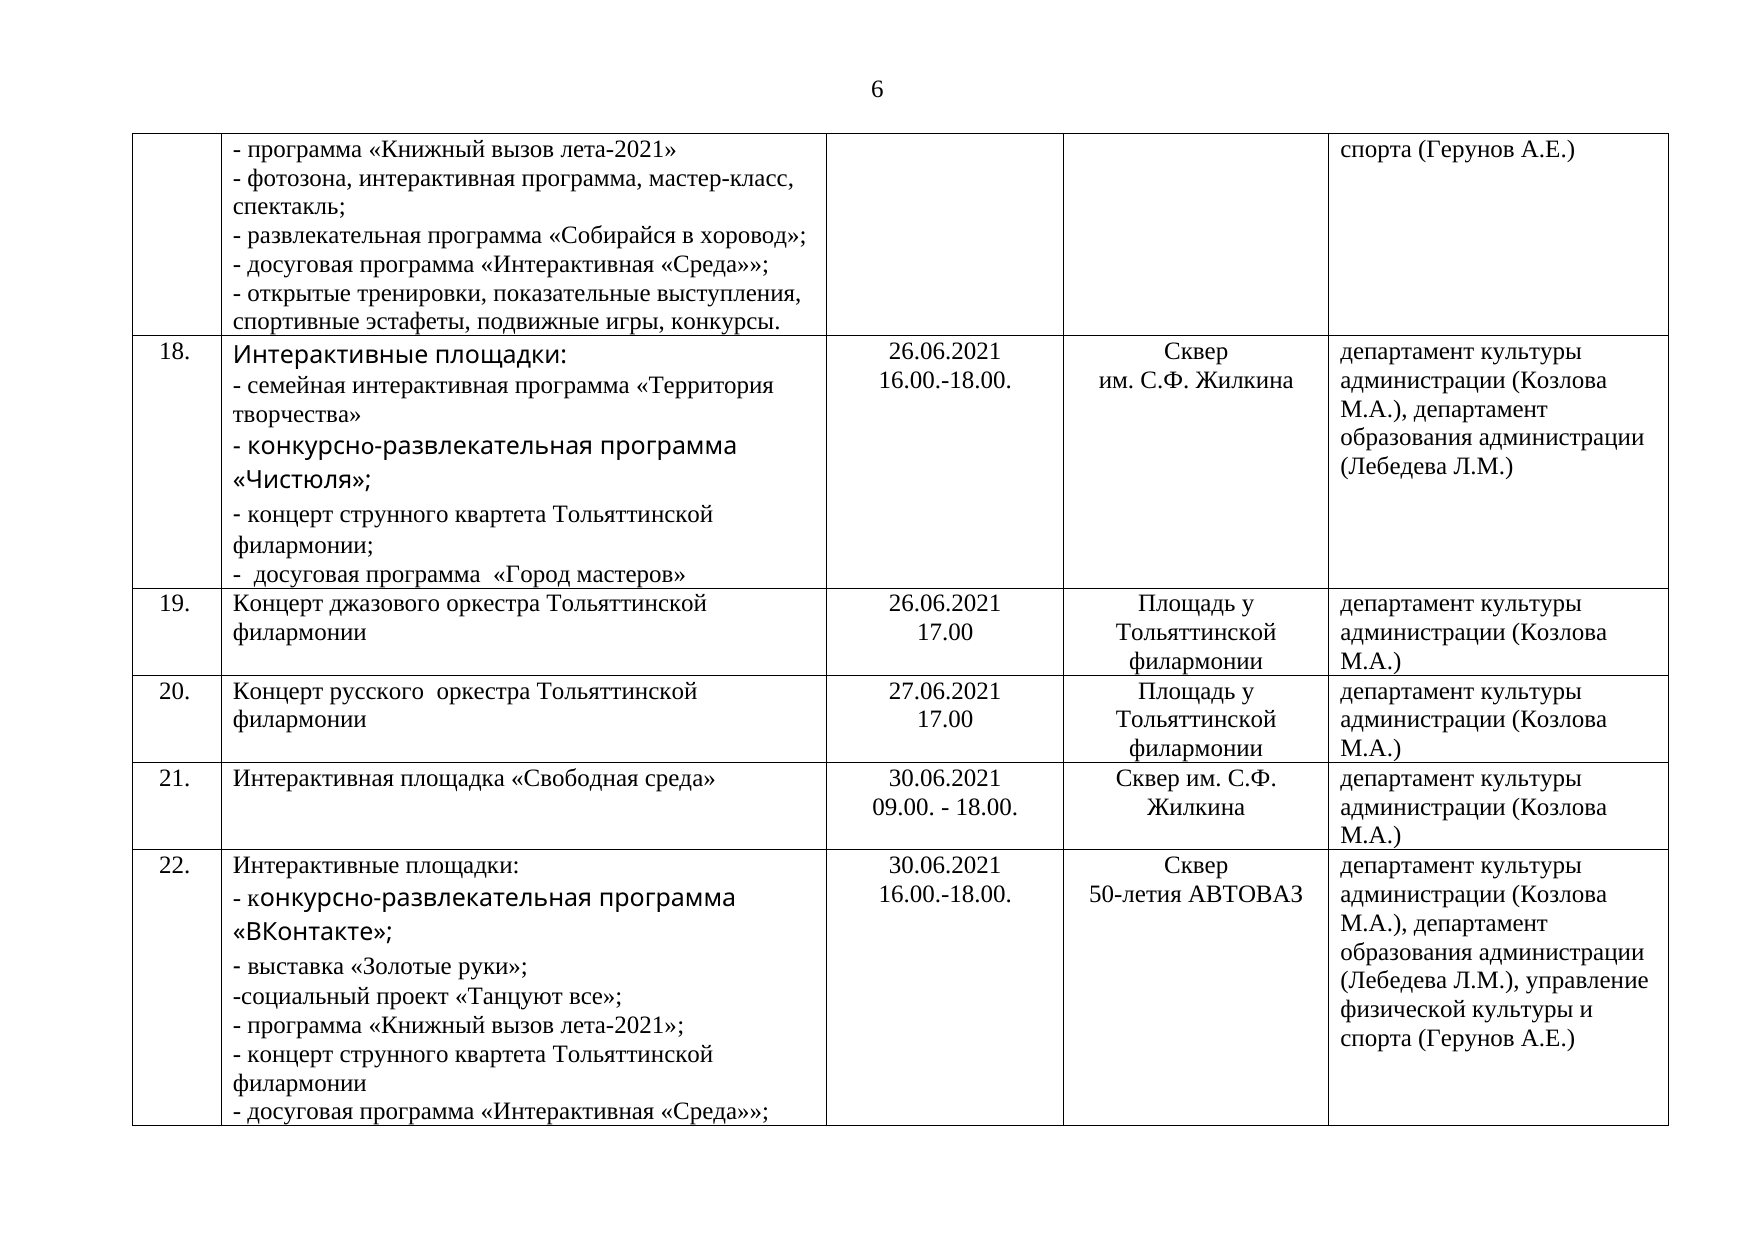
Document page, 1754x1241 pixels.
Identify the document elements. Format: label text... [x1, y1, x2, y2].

table_cell Концерт русского оркестра Тольяттинской филармонии [222, 676, 826, 762]
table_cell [222, 850, 826, 1125]
table_cell [133, 336, 221, 587]
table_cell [827, 134, 1063, 335]
table_cell Сквер им. С.Ф. Жилкина [1064, 763, 1328, 849]
table_cell [133, 134, 221, 335]
table_cell Концерт джазового оркестра Тольяттинской филармонии [222, 589, 826, 675]
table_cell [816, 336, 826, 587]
table_cell Сквер им. С.Ф. Жилкина [1064, 336, 1328, 587]
table_cell 30.06.2021 09.00. - 18.00. [827, 763, 1063, 849]
table_cell Площадь у Тольяттинской филармонии [1064, 589, 1328, 675]
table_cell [1064, 850, 1328, 1125]
table_cell департамент культуры администрации (Козлова М.А.) [1329, 676, 1668, 762]
table_cell департамент культуры администрации (Козлова М.А.) [1329, 589, 1668, 675]
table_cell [1329, 134, 1668, 335]
table_cell департамент культуры администрации (Козлова М.А.), департамент образования администрации (Лебедева Л.М.) [1329, 336, 1668, 587]
table_cell Интерактивная площадка «Свободная среда» [222, 763, 826, 849]
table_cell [1064, 134, 1328, 335]
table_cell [222, 134, 826, 335]
table_cell 26.06.2021 17.00 [827, 589, 1063, 675]
table_cell [133, 676, 221, 762]
table_cell 27.06.2021 17.00 [827, 676, 1063, 762]
table_cell [133, 589, 221, 675]
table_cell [1329, 850, 1668, 1125]
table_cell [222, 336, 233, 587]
table_cell Площадь у Тольяттинской филармонии [1064, 676, 1328, 762]
table_cell [133, 763, 221, 849]
table_cell 26.06.2021 16.00.-18.00. [827, 336, 1063, 587]
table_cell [827, 850, 1063, 1125]
table_cell [133, 850, 221, 1125]
table_cell департамент культуры администрации (Козлова М.А.) [1329, 763, 1668, 849]
